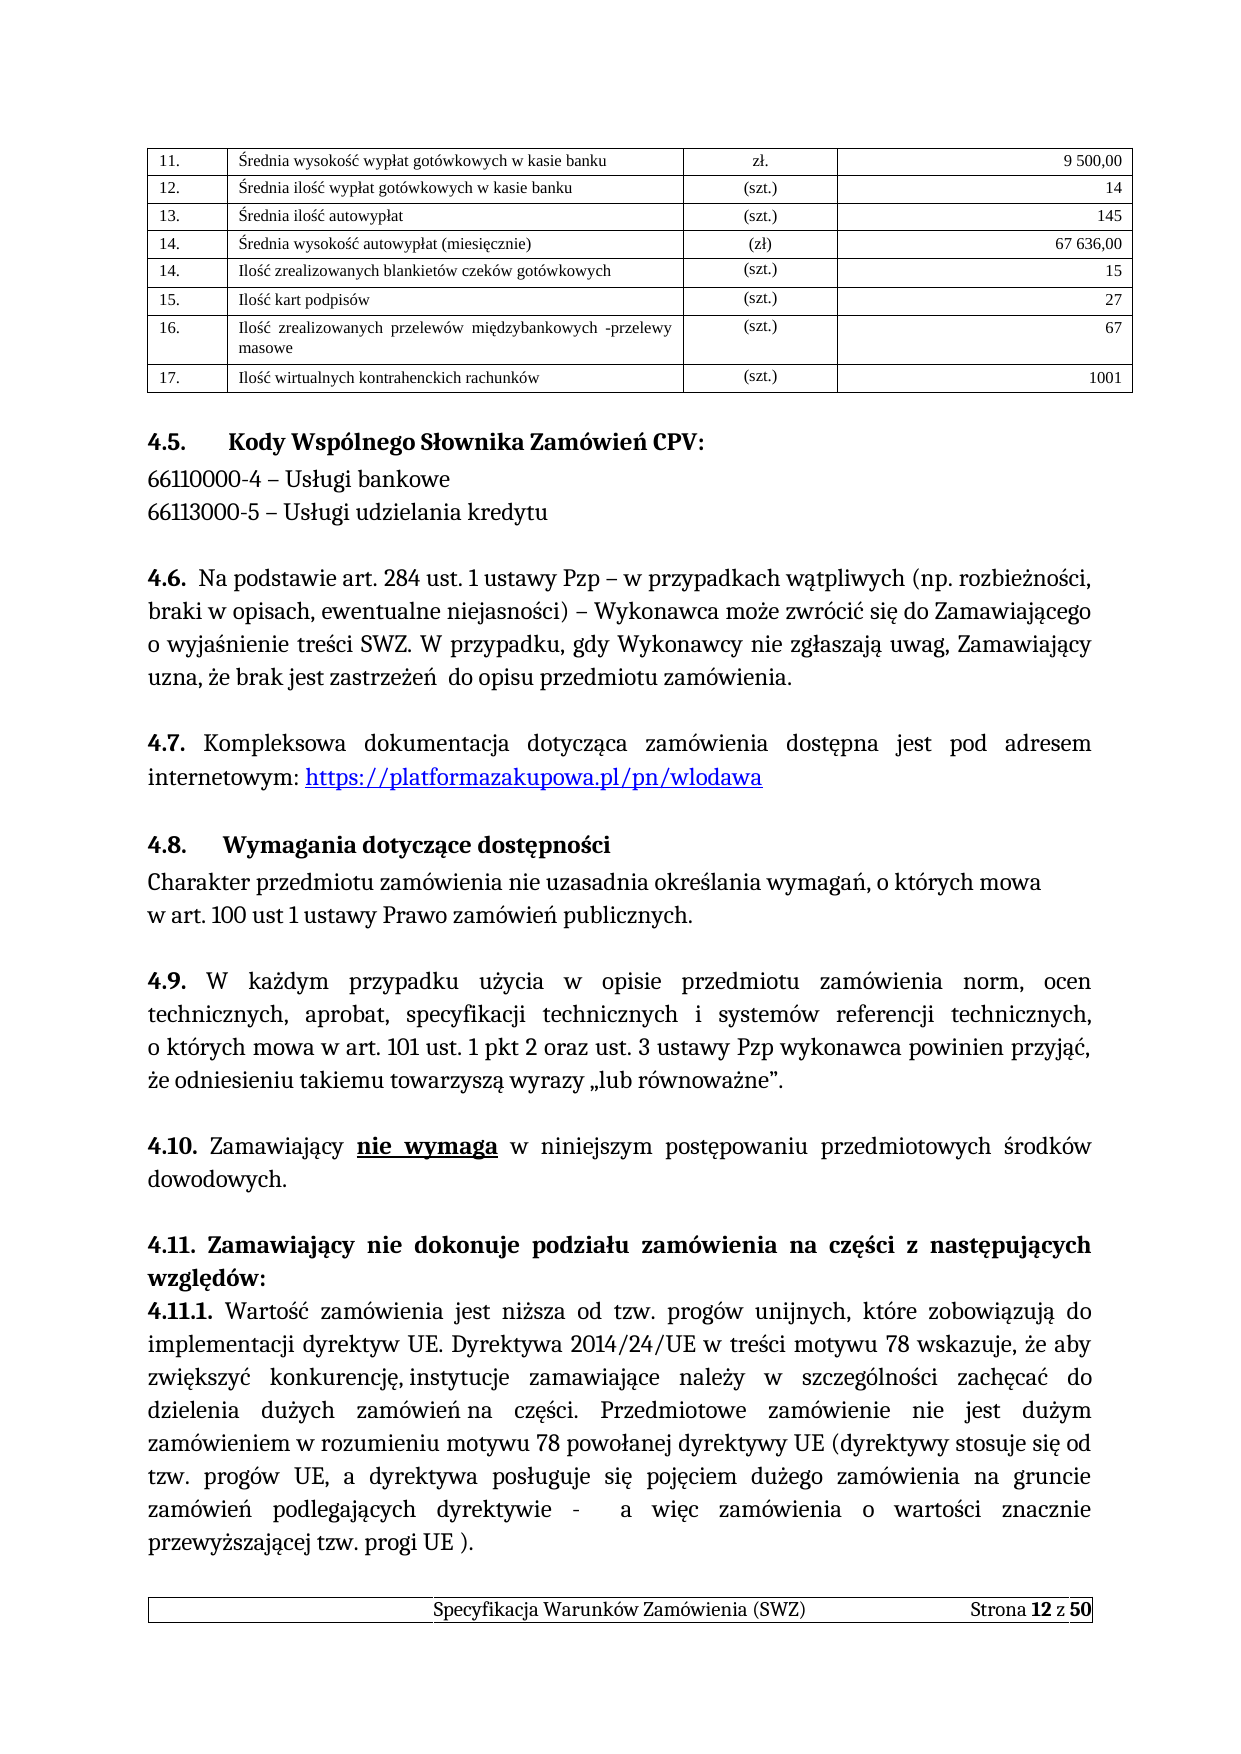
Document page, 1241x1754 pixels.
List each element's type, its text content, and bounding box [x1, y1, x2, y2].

table_cell 14 [838, 176, 1132, 203]
table_cell 16. [148, 316, 227, 364]
table_cell 67 636,00 [838, 231, 1132, 258]
table_cell (szt.) [684, 288, 837, 314]
table_cell 9 500,00 [838, 149, 1132, 175]
table_cell 17. [148, 365, 227, 392]
list Kody Wspólnego Słownika Zamówień CPV: [148, 428, 1093, 457]
table_cell zł. [684, 149, 837, 175]
table_cell (szt.) [684, 316, 837, 364]
list Wymagania dotyczące dostępności [148, 831, 1093, 859]
table_cell 14. [148, 231, 227, 258]
table_cell 27 [838, 288, 1132, 314]
text 4.6. Na podstawie art. 284 ust. 1 ustawy Pzp – w przypadkach wątpliwych (np. rozbieżności, braki w opisach, ewentualne niejasności) – Wykonawca może zwrócić się do Zamawiającego o wyjaśnienie treści SWZ. W przypadku, gdy Wykonawcy nie zgłaszają uwag, Zamawiający uzna, że brak jest zastrzeżeń do opisu przedmiotu zamówienia. [148, 564, 1093, 692]
table_cell 11. [148, 149, 227, 175]
table_cell (szt.) [684, 204, 837, 230]
table_cell Ilość zrealizowanych przelewów międzybankowych -przelewy masowe [228, 316, 683, 364]
table_cell Średnia ilość wypłat gotówkowych w kasie banku [228, 176, 683, 203]
table_cell 15 [838, 259, 1132, 287]
table_cell 145 [838, 204, 1132, 230]
text 4.9. W każdym przypadku użycia w opisie przedmiotu zamówienia norm, ocen technicznych, aprobat, specyfikacji technicznych i systemów referencji technicznych, o których mowa w art. 101 ust. 1 pkt 2 oraz ust. 3 ustawy Pzp wykonawca powinien przyjąć, że odniesieniu takiemu towarzyszą wyrazy „lub równoważne”. [148, 967, 1093, 1094]
text w art. 100 ust 1 ustawy Prawo zamówień publicznych. [148, 901, 1093, 929]
table_cell Ilość wirtualnych kontrahenckich rachunków [228, 365, 683, 392]
table_cell (szt.) [684, 176, 837, 203]
table_cell (szt.) [684, 365, 837, 392]
table_cell Średnia wysokość autowypłat (miesięcznie) [228, 231, 683, 258]
table_cell 12. [148, 176, 227, 203]
text 4.11. Zamawiający nie dokonuje podziału zamówienia na części z następujących względów: [148, 1231, 1093, 1293]
table_cell (szt.) [684, 259, 837, 287]
table_cell 1001 [838, 365, 1132, 392]
table_cell Ilość kart podpisów [228, 288, 683, 314]
text 4.10. Zamawiający nie wymaga w niniejszym postępowaniu przedmiotowych środków dowodowych. [148, 1132, 1093, 1194]
text 66113000-5 – Usługi udzielania kredytu [148, 498, 1093, 527]
table_cell 67 [838, 316, 1132, 364]
table_cell Średnia ilość autowypłat [228, 204, 683, 230]
table_cell (zł) [684, 231, 837, 258]
table_cell 15. [148, 288, 227, 314]
table_cell 13. [148, 204, 227, 230]
text 66110000-4 – Usługi bankowe [148, 465, 1093, 494]
text 4.7. Kompleksowa dokumentacja dotycząca zamówienia dostępna jest pod adresem internetowym: https://platformazakupowa.pl/pn/wlodawa [148, 729, 1093, 791]
text 4.11.1. Wartość zamówienia jest niższa od tzw. progów unijnych, które zobowiązują do implementacji dyrektyw UE. Dyrektywa 2014/24/UE w treści motywu 78 wskazuje, że aby zwiększyć konkurencję, instytucje zamawiające należy w szczególności zachęcać do dzielenia dużych zamówień na części. Przedmiotowe zamówienie nie jest dużym zamówieniem w rozumieniu motywu 78 powołanej dyrektywy UE (dyrektywy stosuje się od tzw. progów UE, a dyrektywa posługuje się pojęciem dużego zamówienia na gruncie zamówień podlegających dyrektywie - a więc zamówienia o wartości znacznie przewyższającej tzw. progi UE ). [148, 1297, 1093, 1557]
table_cell Średnia wysokość wypłat gotówkowych w kasie banku [228, 149, 683, 175]
table_cell 14. [148, 259, 227, 287]
text Charakter przedmiotu zamówienia nie uzasadnia określania wymagań, o których mowa [148, 868, 1093, 896]
table_cell Ilość zrealizowanych blankietów czeków gotówkowych [228, 259, 683, 287]
